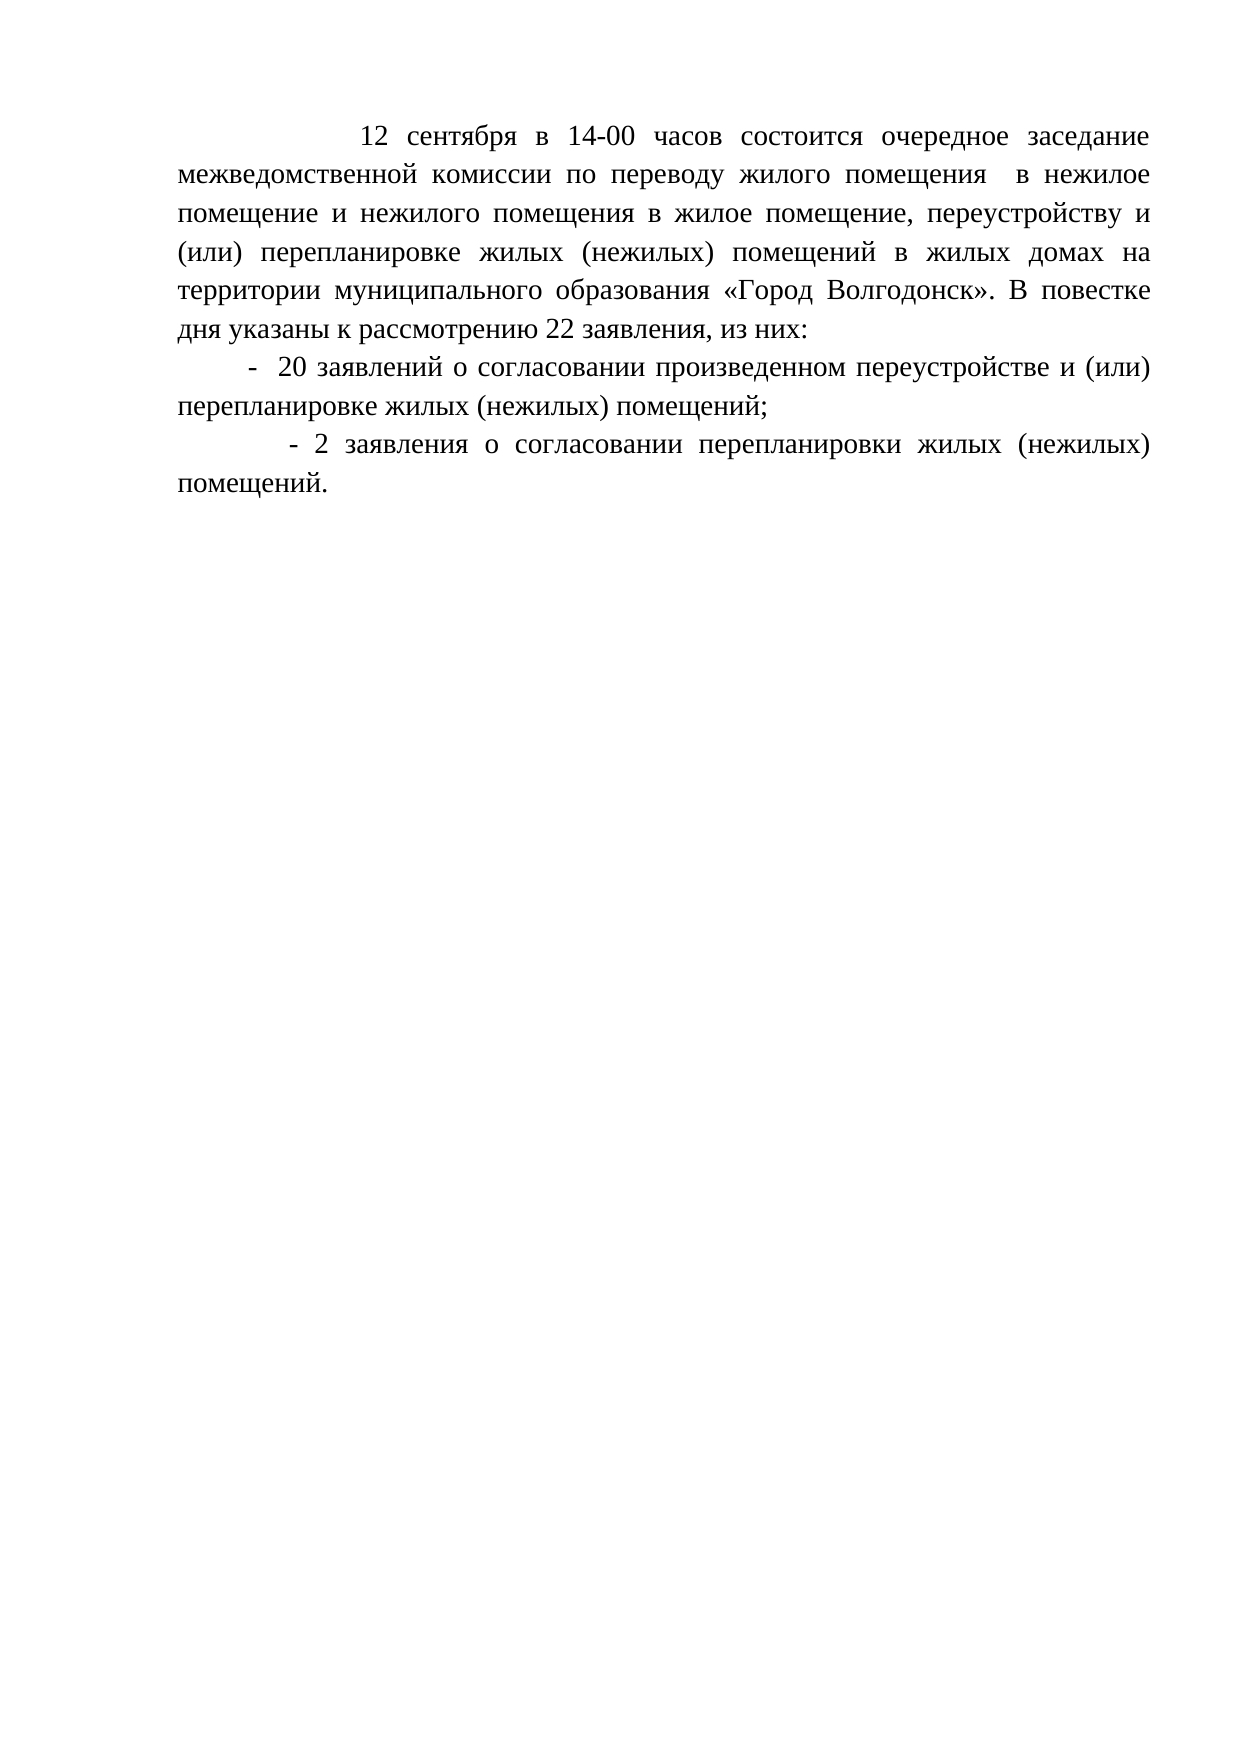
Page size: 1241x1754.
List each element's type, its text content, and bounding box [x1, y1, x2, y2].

text - 20 заявлений о согласовании произведенном переустройстве и (или) перепланировке жилых (нежилых) помещений; [177, 349, 1152, 421]
text - 2 заявления о согласовании перепланировки жилых (нежилых) помещений. [177, 426, 1152, 498]
text 12 сентября в 14-00 часов состоится очередное заседание межведомственной комиссии по переводу жилого помещения в нежилое помещение и нежилого помещения в жилое помещение, переустройству и (или) перепланировке жилых (нежилых) помещений в жилых домах на территории муниципального образования «Город Волгодонск». В повестке дня указаны к рассмотрению 22 заявления, из них: [177, 118, 1152, 344]
